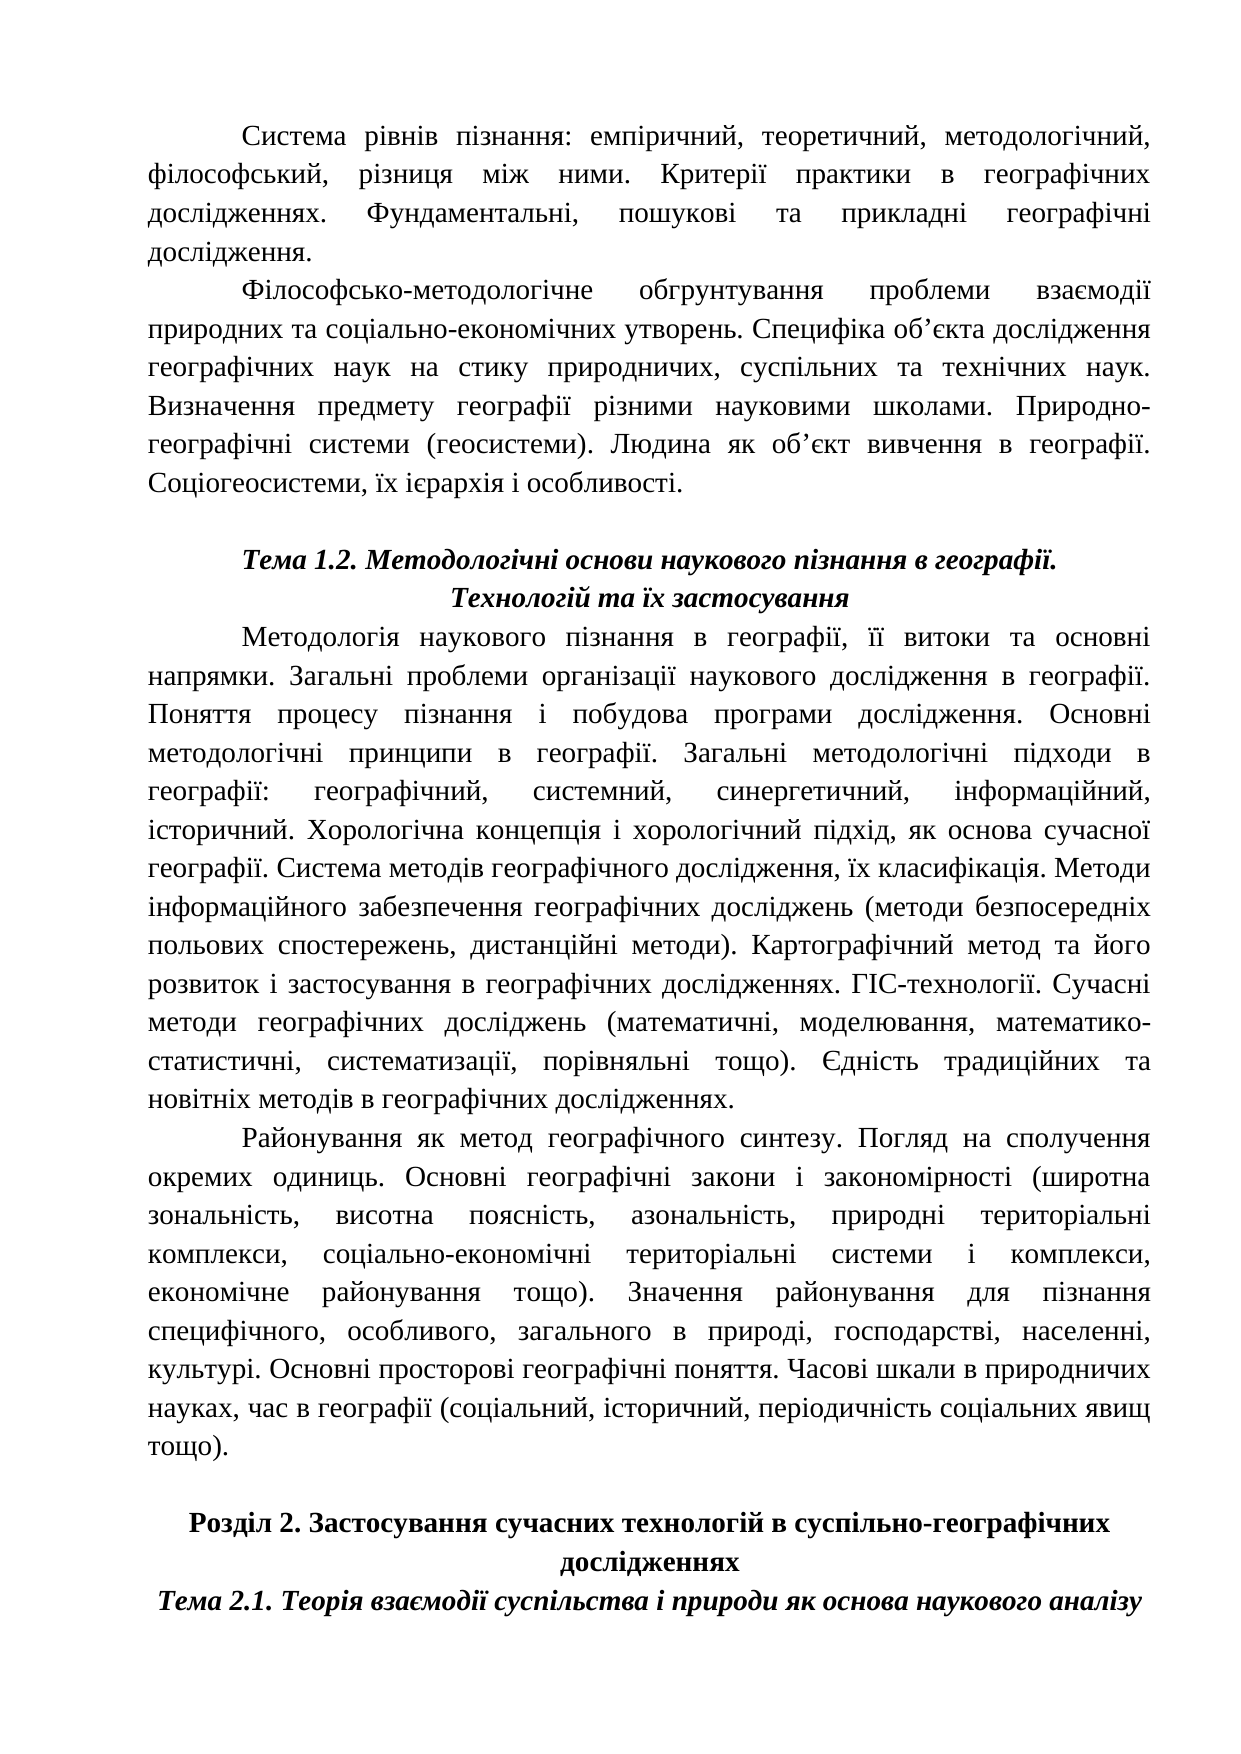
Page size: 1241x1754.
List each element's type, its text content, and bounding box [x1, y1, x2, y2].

text Система рівнів пізнання: емпіричний, теоретичний, методологічний, філософський, різниця між ними. Критерії практики в географічних дослідженнях. Фундаментальні, пошукові та прикладні географічні дослідження. [148, 118, 1152, 267]
text Технологій та їх застосування [148, 581, 1152, 614]
text Розділ 2. Застосування сучасних технологій в суспільно-географічних дослідженнях [148, 1506, 1152, 1578]
text Методологія наукового пізнання в географії, її витоки та основні напрямки. Загальні проблеми організації наукового дослідження в географії. Поняття процесу пізнання і побудова програми дослідження. Основні методологічні принципи в географії. Загальні методологічні підходи в географії: географічний, системний, синергетичний, інформаційний, історичний. Хорологічна концепція і хорологічний підхід, як основа сучасної географії. Система методів географічного дослідження, їх класифікація. Методи інформаційного забезпечення географічних досліджень (методи безпосередніх польових спостережень, дистанційні методи). Картографічний метод та його розвиток і застосування в географічних дослідженнях. ГІС-технології. Сучасні методи географічних досліджень (математичні, моделювання, математико-статистичні, систематизації, порівняльні тощо). Єдність традиційних та новітніх методів в географічних дослідженнях. [148, 619, 1152, 1115]
text Районування як метод географічного синтезу. Погляд на сполучення окремих одиниць. Основні географічні закони і закономірності (широтна зональність, висотна поясність, азональність, природні територіальні комплекси, соціально-економічні територіальні системи і комплекси, економічне районування тощо). Значення районування для пізнання специфічного, особливого, загального в природі, господарстві, населенні, культурі. Основні просторові географічні поняття. Часові шкали в природничих науках, час в географії (соціальний, історичний, періодичність соціальних явищ тощо). [148, 1120, 1152, 1462]
text Філософсько-методологічне обгрунтування проблеми взаємодії природних та соціально-економічних утворень. Специфіка об’єкта дослідження географічних наук на стику природничих, суспільних та технічних наук. Визначення предмету географії різними науковими школами. Природно-географічні системи (геосистеми). Людина як об’єкт вивчення в географії. Соціогеосистеми, їх ієрархія і особливості. [148, 272, 1152, 498]
text Тема 1.2. Методологічні основи наукового пізнання в географії. [148, 542, 1152, 576]
text Тема 2.1. Теорія взаємодії суспільства і природи як основа наукового аналізу [148, 1583, 1152, 1616]
